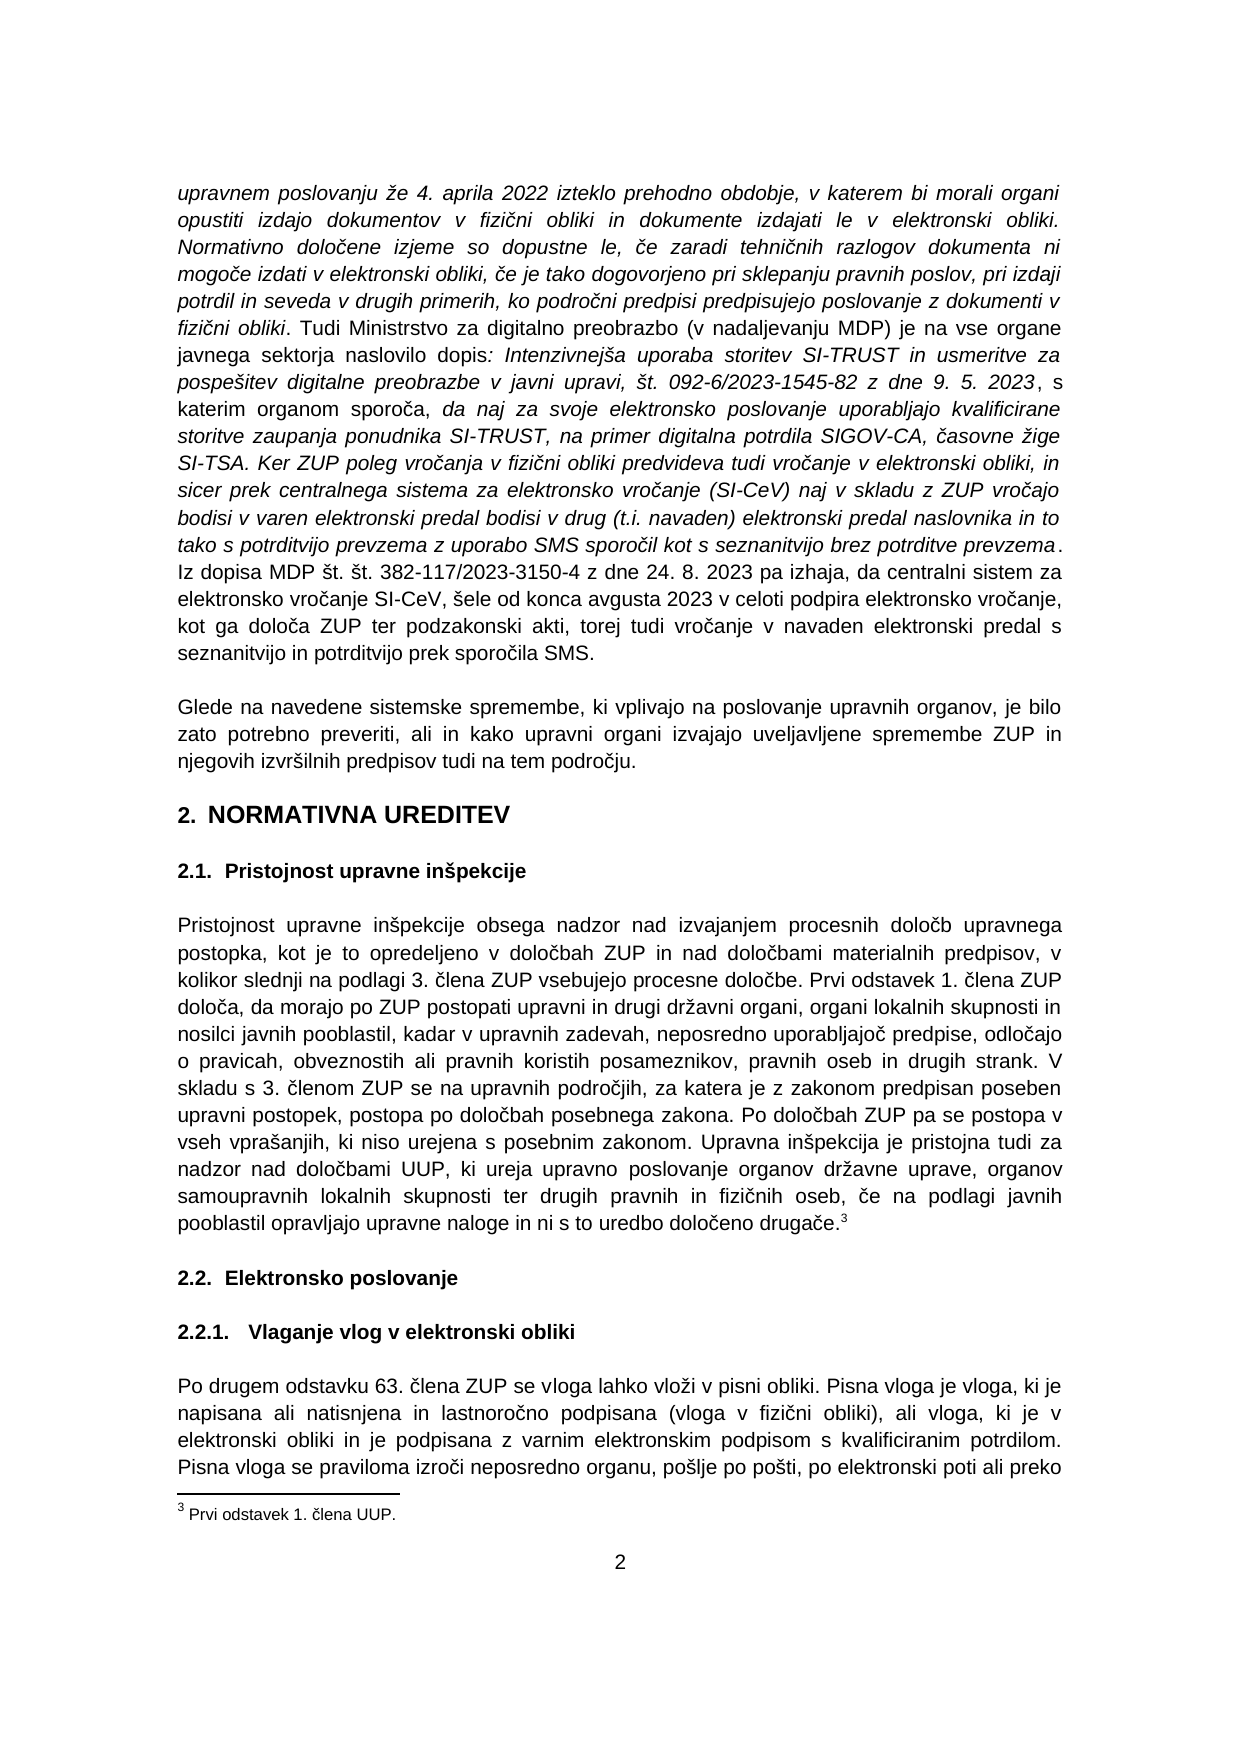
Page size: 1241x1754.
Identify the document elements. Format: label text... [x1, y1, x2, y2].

list Elektronsko poslovanje [177, 1262, 1063, 1289]
list NORMATIVNA UREDITEV [177, 800, 1063, 829]
list Vlaganje vlog v elektronski obliki [177, 1316, 1063, 1343]
list Pristojnost upravne inšpekcije [177, 856, 1063, 883]
text Glede na navedene sistemske spremembe, ki vplivajo na poslovanje upravnih organov, je bilo zato potrebno preveriti, ali in kako upravni organi izvajajo uveljavljene spremembe ZUP in njegovih izvršilnih predpisov tudi na tem področju. [177, 692, 1063, 773]
text Pristojnost upravne inšpekcije obsega nadzor nad izvajanjem procesnih določb upravnega postopka, kot je to opredeljeno v določbah ZUP in nad določbami materialnih predpisov, v kolikor slednji na podlagi 3. člena ZUP vsebujejo procesne določbe. Prvi odstavek 1. člena ZUP določa, da morajo po ZUP postopati upravni in drugi državni organi, organi lokalnih skupnosti in nosilci javnih pooblastil, kadar v upravnih zadevah, neposredno uporabljajoč predpise, odločajo o pravicah, obveznostih ali pravnih koristih posameznikov, pravnih oseb in drugih strank. V skladu s 3. členom ZUP se na upravnih področjih, za katera je z zakonom predpisan poseben upravni postopek, postopa po določbah posebnega zakona. Po določbah ZUP pa se postopa v vseh vprašanjih, ki niso urejena s posebnim zakonom. Upravna inšpekcija je pristojna tudi za nadzor nad določbami UUP, ki ureja upravno poslovanje organov državne uprave, organov samoupravnih lokalnih skupnosti ter drugih pravnih in fizičnih oseb, če na podlagi javnih pooblastil opravljajo upravne naloge in ni s to uredbo določeno drugače. [177, 910, 1063, 1235]
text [177, 177, 1063, 665]
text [177, 1371, 1063, 1479]
